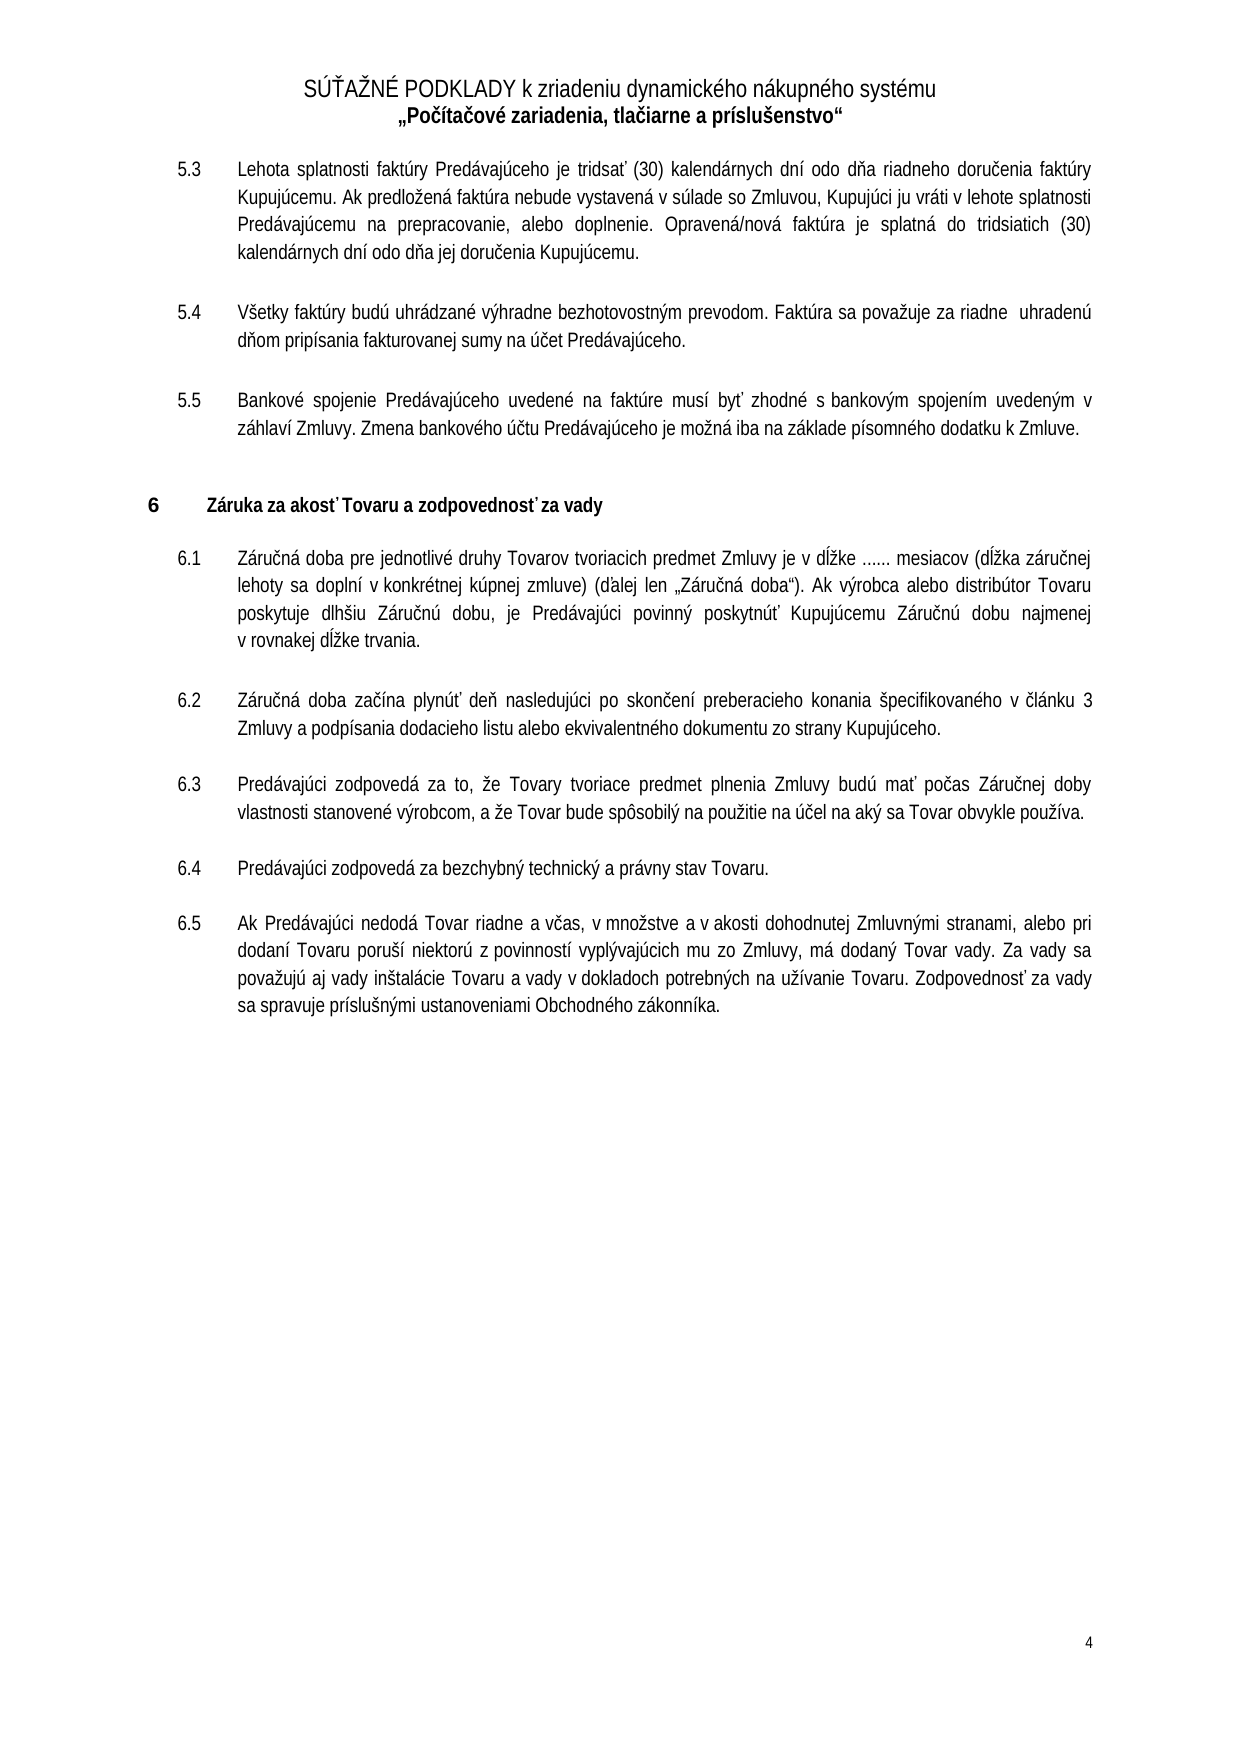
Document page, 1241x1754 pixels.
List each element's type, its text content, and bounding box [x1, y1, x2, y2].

subtitle Záručná doba začína plynúť deň nasledujúci po skončení preberacieho konania špecifikovaného v článku 3 Zmluvy a podpísania dodacieho listu alebo ekvivalentného dokumentu zo strany Kupujúceho. [177, 688, 1093, 740]
subtitle Bankové spojenie Predávajúceho uvedené na faktúre musí byť zhodné s bankovým spojením uvedeným v záhlaví Zmluvy. Zmena bankového účtu Predávajúceho je možná iba na základe písomného dodatku k Zmluve. [177, 388, 1093, 439]
subtitle Predávajúci zodpovedá za to, že Tovary tvoriace predmet plnenia Zmluvy budú mať počas Záručnej doby vlastnosti stanovené výrobcom, a že Tovar bude spôsobilý na použitie na účel na aký sa Tovar obvykle používa. [177, 772, 1093, 823]
subtitle Všetky faktúry budú uhrádzané výhradne bezhotovostným prevodom. Faktúra sa považuje za riadne uhradenú dňom pripísania fakturovanej sumy na účet Predávajúceho. [177, 300, 1093, 351]
subtitle Ak Predávajúci nedodá Tovar riadne a včas, v množstve a v akosti dohodnutej Zmluvnými stranami, alebo pri dodaní Tovaru poruší niektorú z povinností vyplývajúcich mu zo Zmluvy, má dodaný Tovar vady. Za vady sa považujú aj vady inštalácie Tovaru a vady v dokladoch potrebných na užívanie Tovaru. Zodpovednosť za vady sa spravuje príslušnými ustanoveniami Obchodného zákonníka. [177, 911, 1093, 1017]
subtitle Predávajúci zodpovedá za bezchybný technický a právny stav Tovaru. [177, 856, 1093, 880]
subtitle Záručná doba pre jednotlivé druhy Tovarov tvoriacich predmet Zmluvy je v dĺžke ...... mesiacov (dĺžka záručnej lehoty sa doplní v konkrétnej kúpnej zmluve) (ďalej len „Záručná doba“). Ak výrobca alebo distribútor Tovaru poskytuje dlhšiu Záručnú dobu, je Predávajúci povinný poskytnúť Kupujúcemu Záručnú dobu najmenej v rovnakej dĺžke trvania. [177, 546, 1093, 652]
subtitle Záruka za akosť Tovaru a zodpovednosť za vady [148, 493, 1093, 517]
subtitle Lehota splatnosti faktúry Predávajúceho je tridsať (30) kalendárnych dní odo dňa riadneho doručenia faktúry Kupujúcemu. Ak predložená faktúra nebude vystavená v súlade so Zmluvou, Kupujúci ju vráti v lehote splatnosti Predávajúcemu na prepracovanie, alebo doplnenie. Opravená/nová faktúra je splatná do tridsiatich (30) kalendárnych dní odo dňa jej doručenia Kupujúcemu. [177, 157, 1093, 263]
